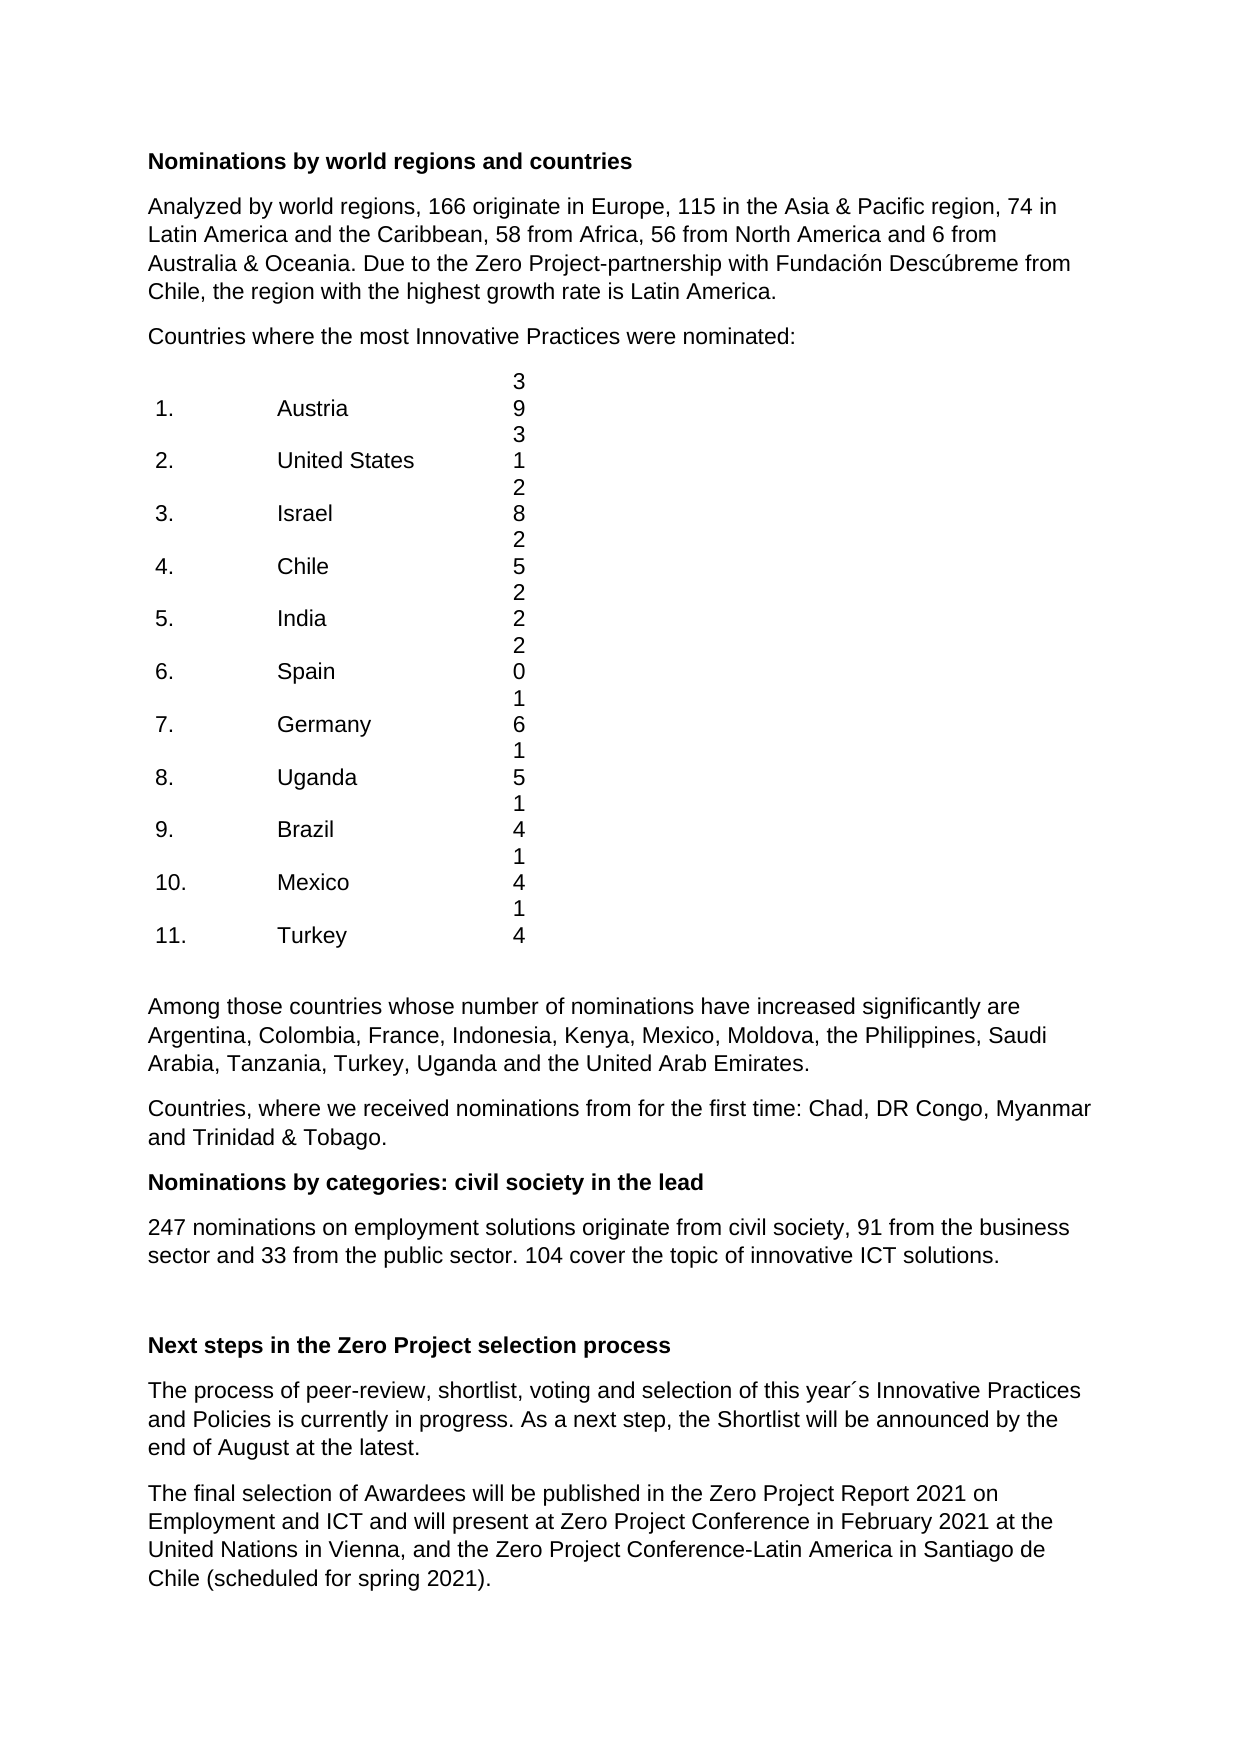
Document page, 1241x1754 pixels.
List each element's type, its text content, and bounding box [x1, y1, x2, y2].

table_header Austria [270, 368, 493, 421]
table_header 39 [494, 368, 533, 421]
table_cell 22 [494, 579, 533, 632]
text Next steps in the Zero Project selection process [148, 1332, 1093, 1359]
table_cell United States [270, 421, 493, 474]
table_cell Uganda [270, 737, 493, 790]
table_cell India [270, 579, 493, 632]
table_cell 6. [148, 632, 269, 684]
table_cell 8. [148, 737, 269, 790]
table_cell 14 [494, 790, 533, 843]
table_cell 20 [494, 632, 533, 684]
table_cell 14 [494, 895, 533, 948]
text Among those countries whose number of nominations have increased significantly are Argentina, Colombia, France, Indonesia, Kenya, Mexico, Moldova, the Philippines, Saudi Arabia, Tanzania, Turkey, Uganda and the United Arab Emirates. [148, 993, 1093, 1076]
table_cell Brazil [270, 790, 493, 843]
table_cell 15 [494, 737, 533, 790]
table_cell 5. [148, 579, 269, 632]
table_cell 31 [494, 421, 533, 474]
table_cell 3. [148, 474, 269, 526]
table_cell 4. [148, 526, 269, 579]
table_cell Spain [270, 632, 493, 684]
text 247 nominations on employment solutions originate from civil society, 91 from the business sector and 33 from the public sector. 104 cover the topic of innovative ICT solutions. [148, 1214, 1093, 1268]
text Analyzed by world regions, 166 originate in Europe, 115 in the Asia & Pacific region, 74 in Latin America and the Caribbean, 58 from Africa, 56 from North America and 6 from Australia & Oceania. Due to the Zero Project-partnership with Fundación Descúbreme from Chile, the region with the highest growth rate is Latin America. [148, 193, 1093, 304]
text Nominations by world regions and countries [148, 148, 1093, 174]
table_cell 11. [148, 895, 269, 948]
text Countries, where we received nominations from for the first time: Chad, DR Congo, Myanmar and Trinidad & Tobago. [148, 1095, 1093, 1150]
table_cell 14 [494, 843, 533, 895]
table_cell 2. [148, 421, 269, 474]
table_cell Chile [270, 526, 493, 579]
table_cell Turkey [270, 895, 493, 948]
text The final selection of Awardees will be published in the Zero Project Report 2021 on Employment and ICT and will present at Zero Project Conference in February 2021 at the United Nations in Vienna, and the Zero Project Conference-Latin America in Santiago de Chile (scheduled for spring 2021). [148, 1479, 1093, 1591]
table_cell 16 [494, 685, 533, 737]
text Countries where the most Innovative Practices were nominated: [148, 323, 1093, 349]
table_cell Israel [270, 474, 493, 526]
table_cell 9. [148, 790, 269, 843]
table_cell 25 [494, 526, 533, 579]
table_cell Germany [270, 685, 493, 737]
text Nominations by categories: civil society in the lead [148, 1169, 1093, 1195]
table_cell 10. [148, 843, 269, 895]
table_header 1. [148, 368, 269, 421]
table_cell 28 [494, 474, 533, 526]
table_cell 7. [148, 685, 269, 737]
table_cell Mexico [270, 843, 493, 895]
text The process of peer-review, shortlist, voting and selection of this year´s Innovative Practices and Policies is currently in progress. As a next step, the Shortlist will be announced by the end of August at the latest. [148, 1377, 1093, 1461]
